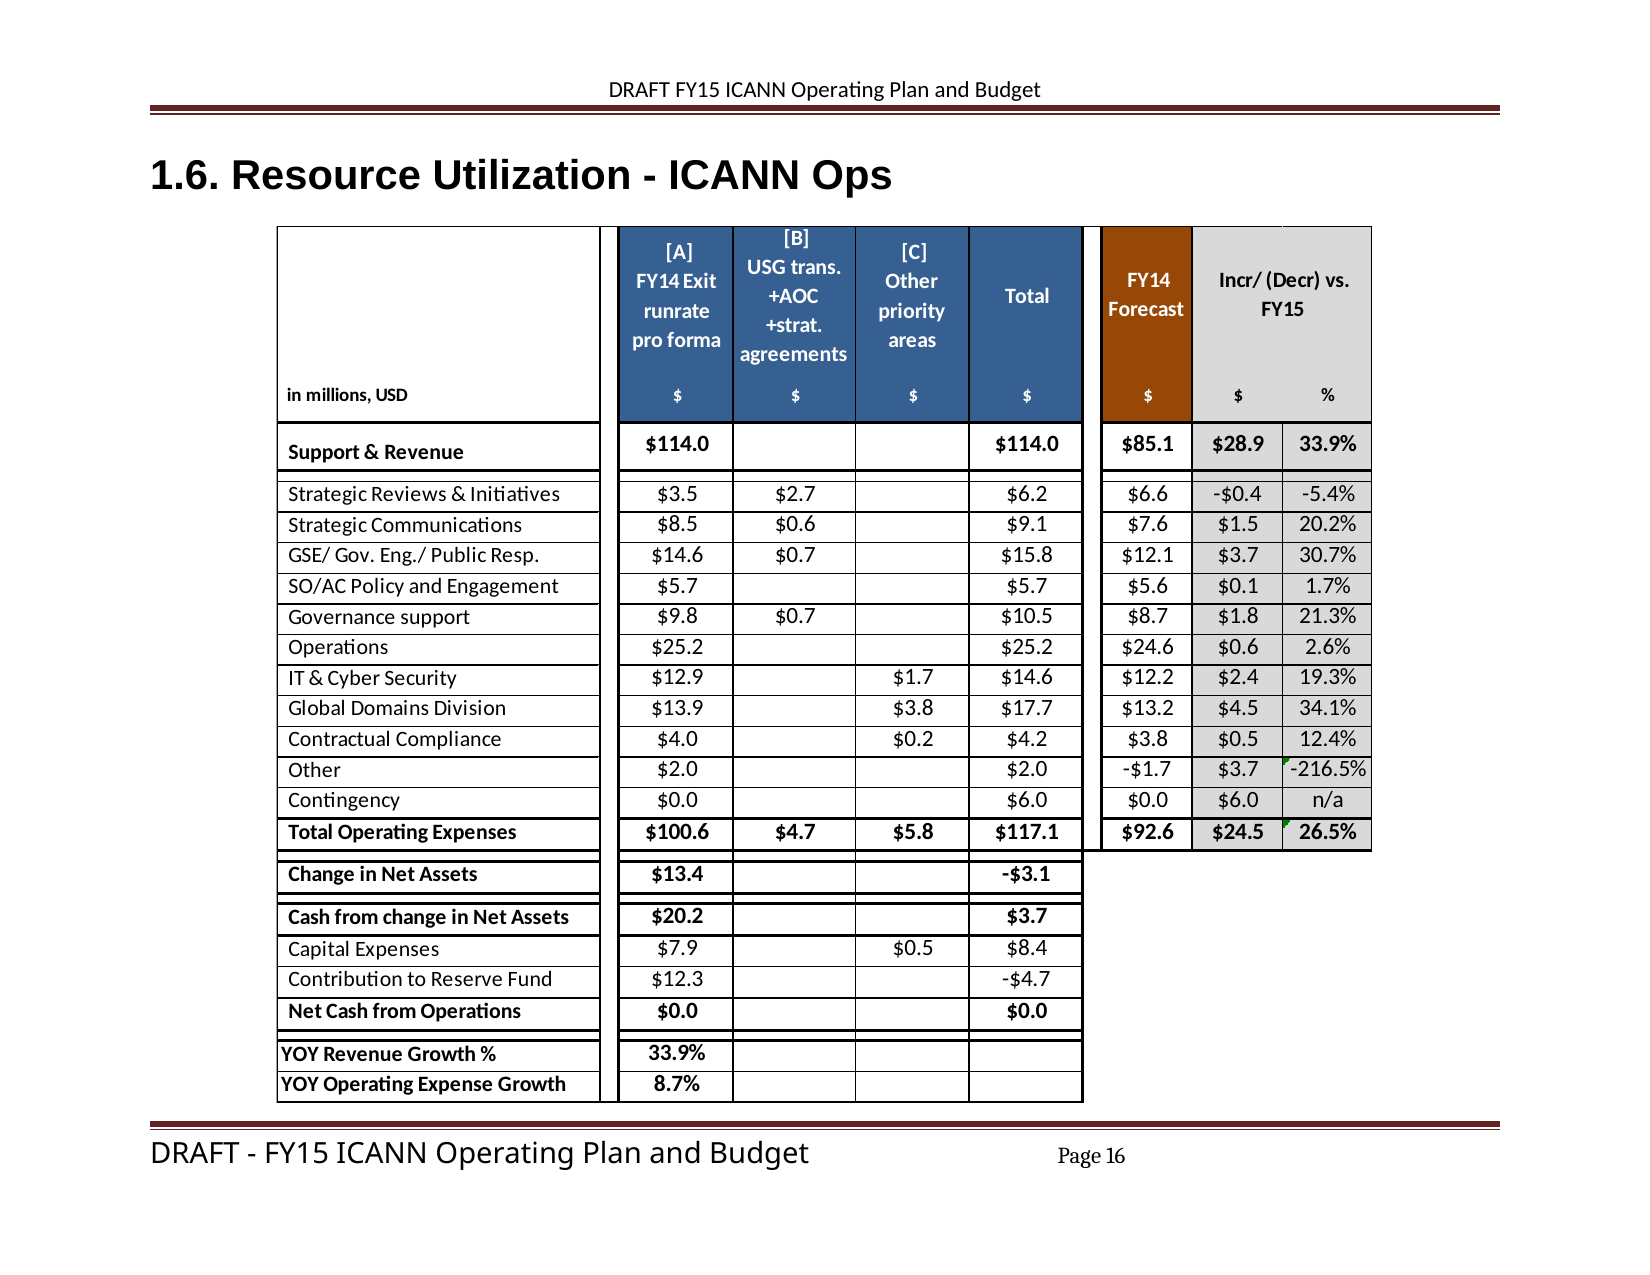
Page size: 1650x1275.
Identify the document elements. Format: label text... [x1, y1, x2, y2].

text 1.6. Resource Utilization - ICANN Ops [150, 150, 1500, 198]
